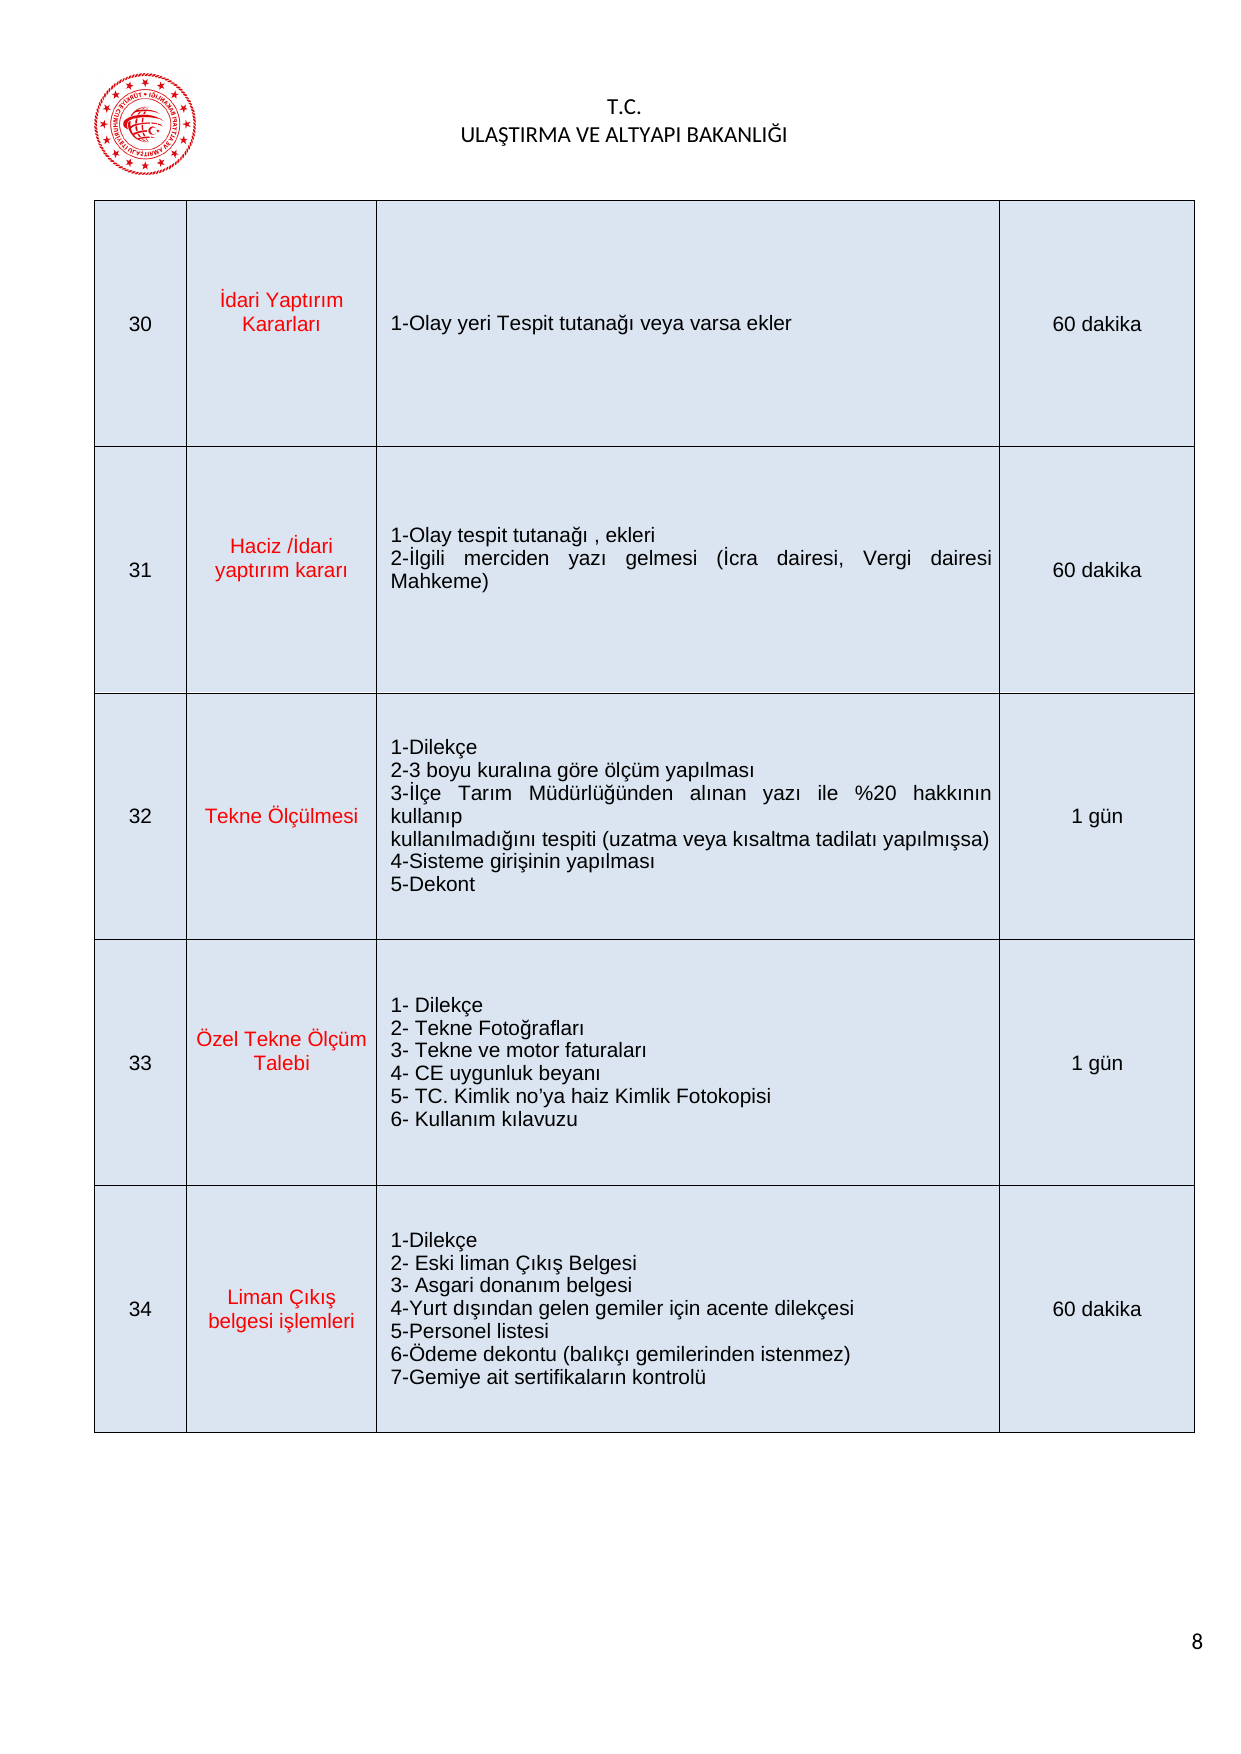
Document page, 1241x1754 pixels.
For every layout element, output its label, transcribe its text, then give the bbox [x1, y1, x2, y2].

table_cell İdari Yaptırım Kararları [187, 201, 376, 446]
table_cell 30 [95, 201, 186, 446]
table_cell 1-Olay yeri Tespit tutanağı veya varsa ekler [377, 201, 999, 446]
table_cell 31 [95, 447, 186, 692]
table_cell Haciz /İdari yaptırım kararı [187, 447, 376, 692]
table_cell 1-Dilekçe 2-3 boyu kuralına göre ölçüm yapılması 3-İlçe Tarım Müdürlüğünden alınan yazı ile %20 hakkının kullanıp kullanılmadığını tespiti (uzatma veya kısaltma tadilatı yapılmışsa) 4-Sisteme girişinin yapılması 5-Dekont [377, 694, 999, 939]
table_cell 60 dakika [1000, 447, 1194, 692]
table_cell 1 gün [1000, 694, 1194, 939]
table_cell 60 dakika [1000, 1186, 1194, 1432]
table_cell 1 gün [1000, 940, 1194, 1185]
table_cell 33 [95, 940, 186, 1185]
table_cell 1- Dilekçe 2- Tekne Fotoğrafları 3- Tekne ve motor faturaları 4- CE uygunluk beyanı 5- TC. Kimlik no’ya haiz Kimlik Fotokopisi 6- Kullanım kılavuzu [377, 940, 999, 1185]
table_cell 1-Dilekçe 2- Eski liman Çıkış Belgesi 3- Asgari donanım belgesi 4-Yurt dışından gelen gemiler için acente dilekçesi 5-Personel listesi 6-Ödeme dekontu (balıkçı gemilerinden istenmez) 7-Gemiye ait sertifikaların kontrolü [377, 1186, 999, 1432]
picture [94, 73, 196, 175]
table_cell Liman Çıkış belgesi işlemleri [187, 1186, 376, 1432]
table_cell 32 [95, 694, 186, 939]
table_cell 1-Olay tespit tutanağı , ekleri 2-İlgili merciden yazı gelmesi (İcra dairesi, Vergi dairesi Mahkeme) [377, 447, 999, 692]
table_cell 34 [95, 1186, 186, 1432]
table_cell Tekne Ölçülmesi [187, 694, 376, 939]
table_cell 60 dakika [1000, 201, 1194, 446]
table_cell Özel Tekne Ölçüm Talebi [187, 940, 376, 1185]
